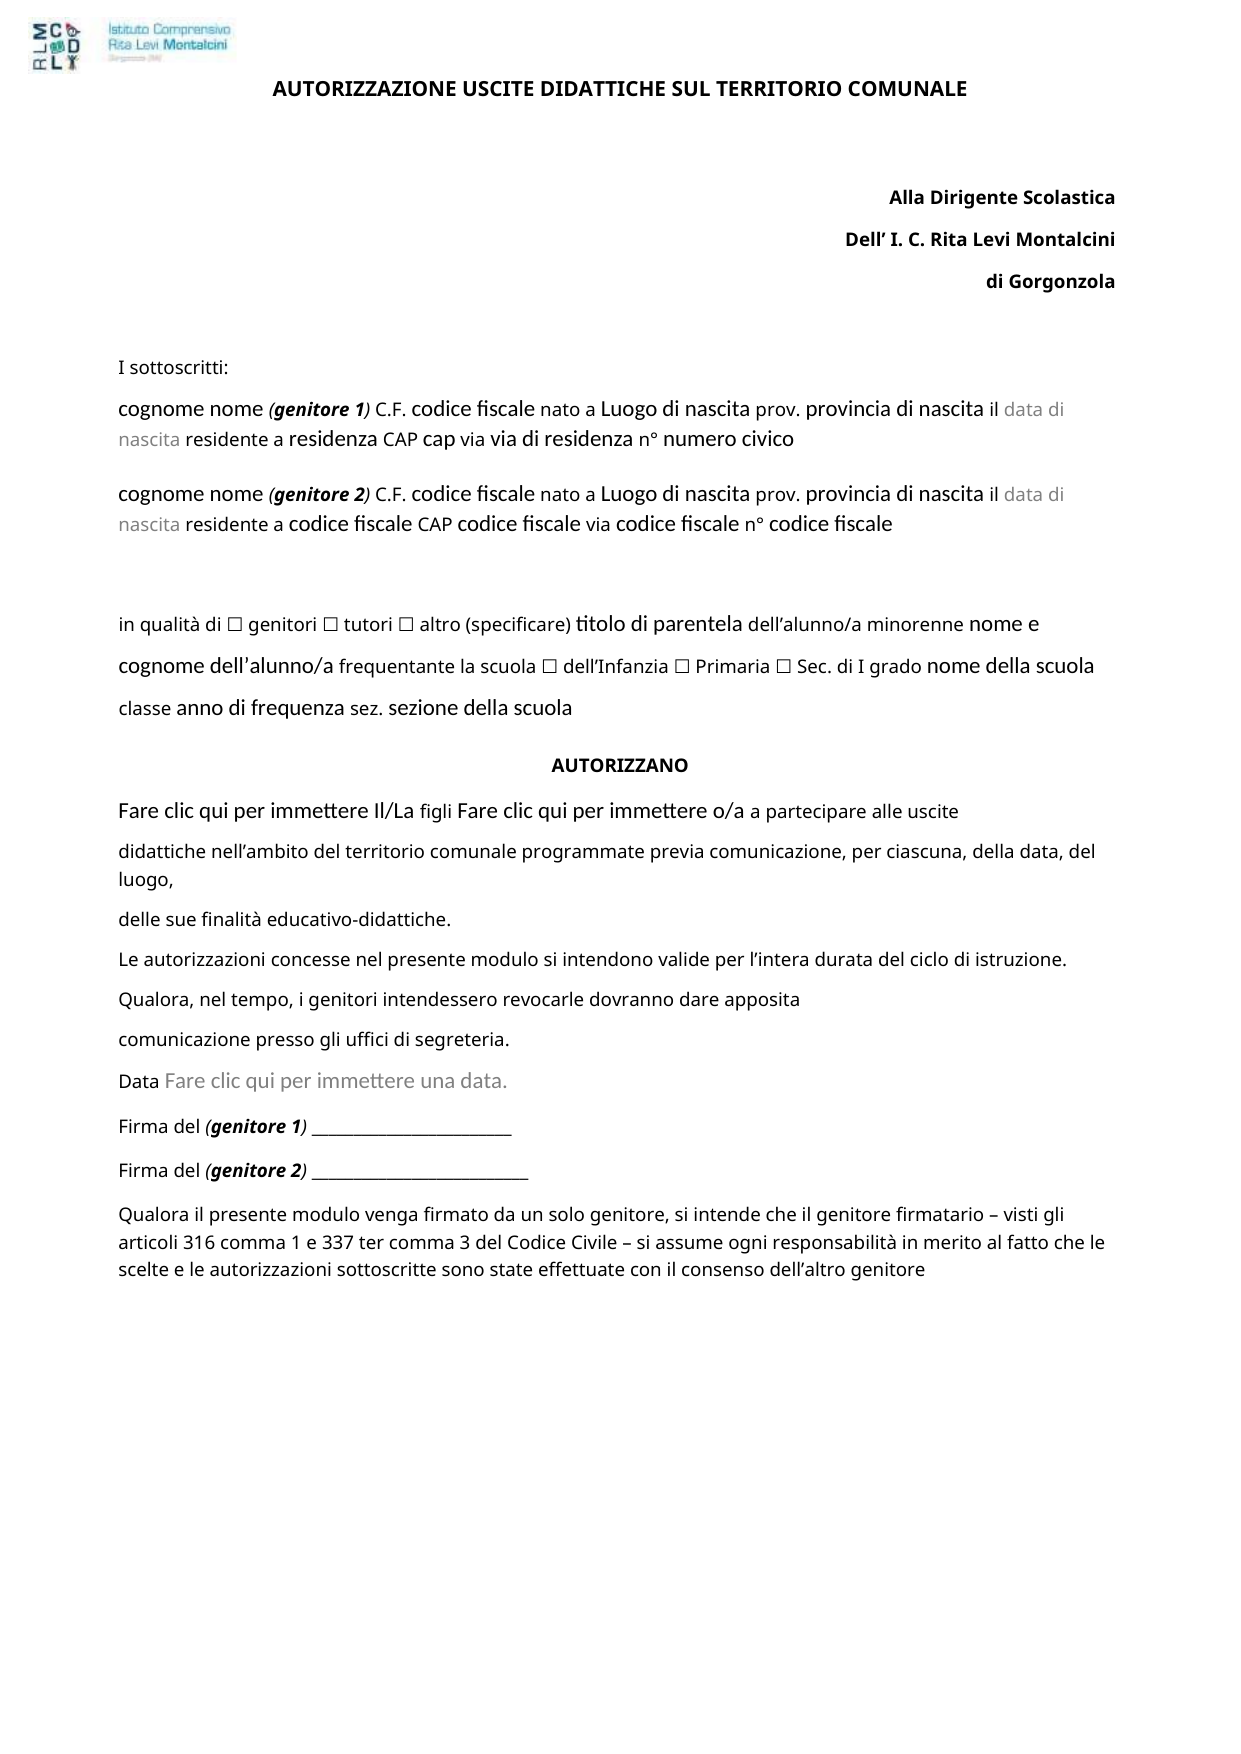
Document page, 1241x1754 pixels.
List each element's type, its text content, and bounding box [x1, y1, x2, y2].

text Qualora, nel tempo, i genitori intendessero revocarle dovranno dare apposita [118, 986, 1122, 1012]
text di Gorgonzola [642, 268, 1116, 293]
text comunicazione presso gli uffici di segreteria. [118, 1026, 1122, 1052]
text (genitore 1) C.F. nato a prov. il residente a CAP via n° [118, 394, 1117, 452]
picture [28, 17, 237, 74]
text didattiche nell’ambito del territorio comunale programmate previa comunicazione, per ciascuna, della data, del luogo, [118, 839, 1122, 892]
text Qualora il presente modulo venga firmato da un solo genitore, si intende che il genitore firmatario – visti gli articoli 316 comma 1 e 337 ter comma 3 del Codice Civile – si assume ogni responsabilità in merito al fatto che le scelte e le autorizzazioni sottoscritte sono state effettuate con il consenso dell’altro genitore [118, 1201, 1122, 1282]
text I sottoscritti: [118, 354, 1117, 380]
text AUTORIZZANO [118, 752, 1122, 777]
text Le autorizzazioni concesse nel presente modulo si intendono valide per l’intera durata del ciclo di istruzione. [118, 946, 1122, 972]
text Firma del (genitore 2) __________________________ [118, 1157, 1122, 1183]
text delle sue finalità educativo-didattiche. [118, 906, 1122, 932]
text figli a partecipare alle uscite [118, 796, 1122, 824]
text in qualità di genitori tutori altro (specificare) dell’alunno/a minorenne frequentante la scuola dell’Infanzia Primaria Sec. di I grado classe sez. [118, 609, 1117, 721]
text (genitore 2) C.F. nato a prov. il residente a CAP via n° [118, 479, 1117, 538]
text Alla Dirigente Scolastica [642, 184, 1116, 210]
text Data [118, 1066, 1122, 1094]
text Dell’ I. C. Rita Levi Montalcini [642, 226, 1116, 252]
text Firma del (genitore 1) ________________________ [118, 1113, 1122, 1139]
